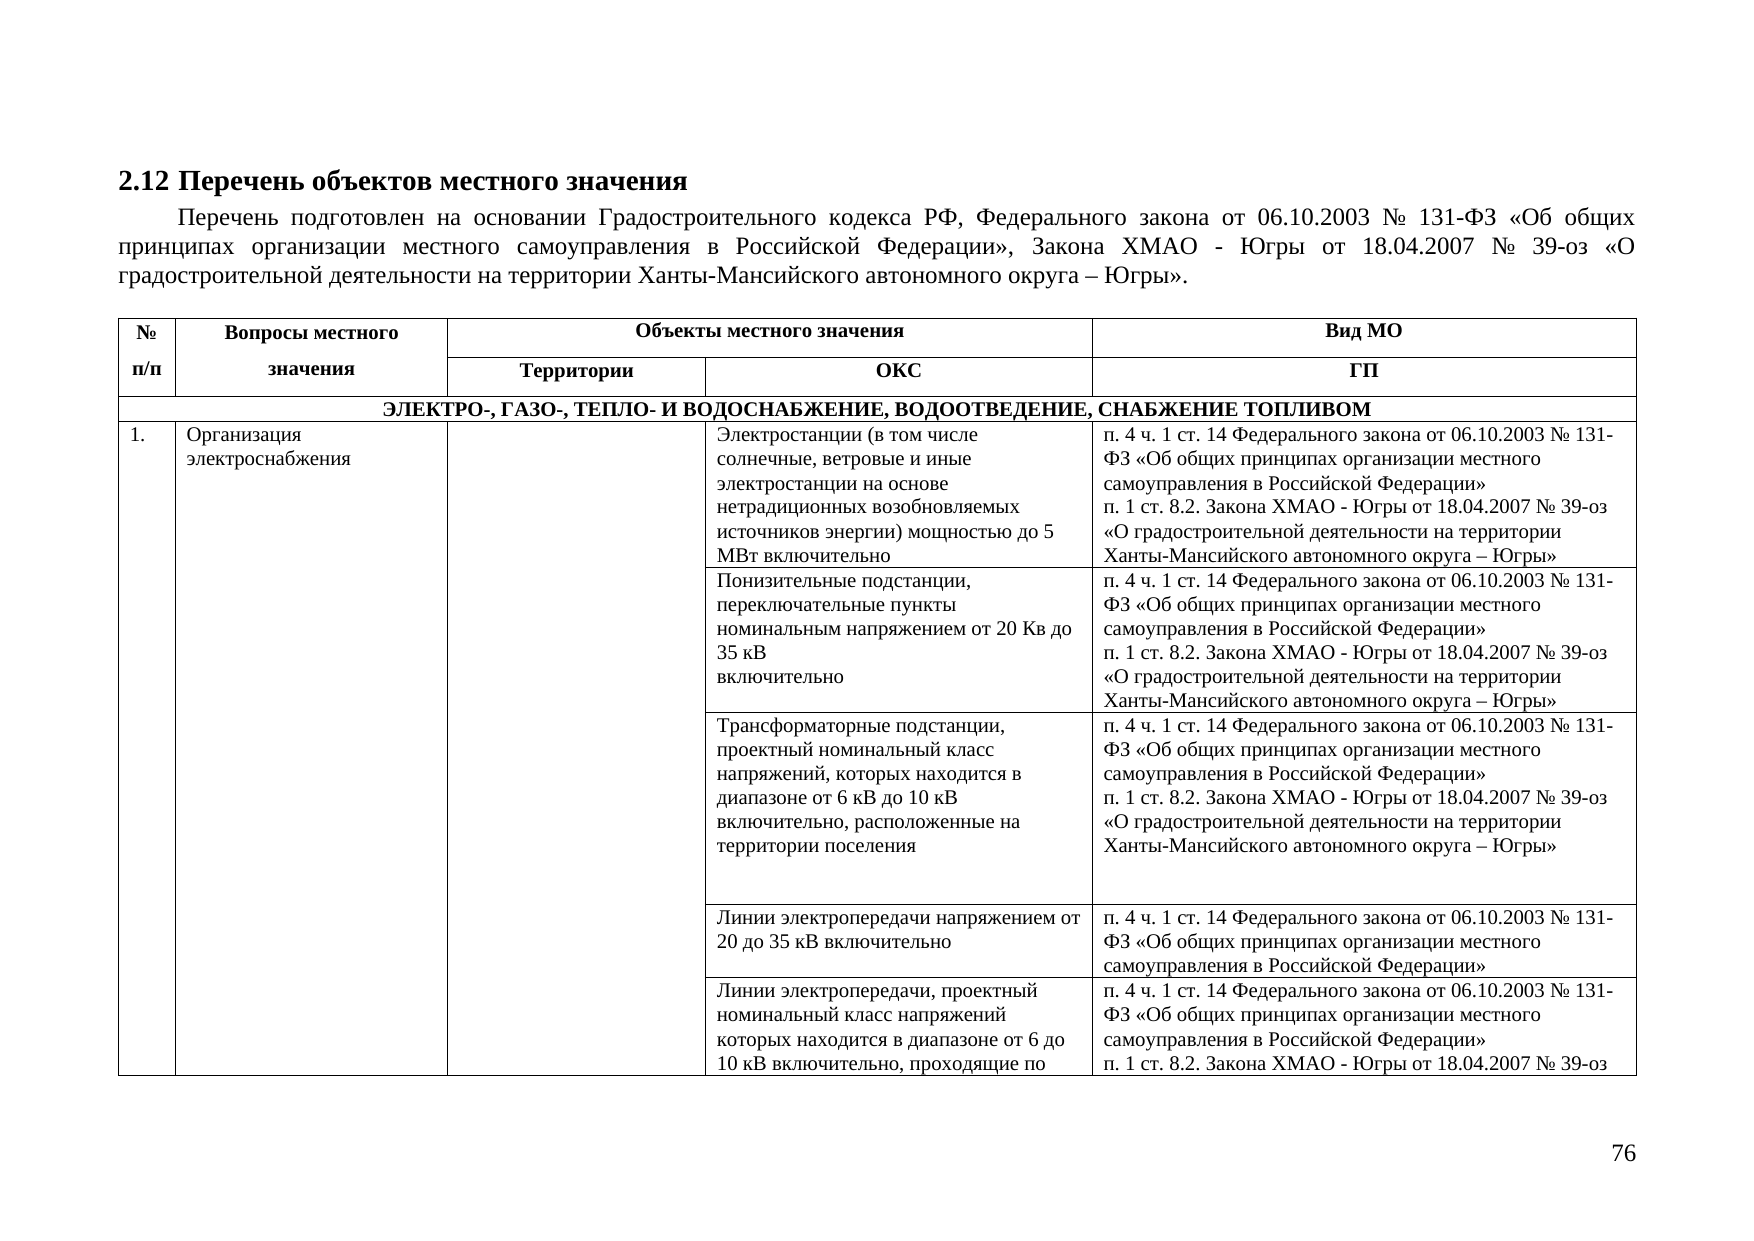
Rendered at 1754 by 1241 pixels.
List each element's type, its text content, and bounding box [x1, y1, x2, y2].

table_cell Организация электроснабжения [176, 422, 447, 1074]
table_header № п/п [119, 319, 175, 396]
table_cell ЭЛЕКТРО-, ГАЗО-, ТЕПЛО- И ВОДОСНАБЖЕНИЕ, ВОДООТВЕДЕНИЕ, СНАБЖЕНИЕ ТОПЛИВОМ [119, 397, 1636, 421]
table_cell Электростанции (в том числе солнечные, ветровые и иные электростанции на основе нетрадиционных возобновляемых источников энергии) мощностью до 5 МВт включительно [706, 422, 1092, 567]
table_cell Территории [448, 358, 705, 396]
table_cell ОКС [706, 358, 1092, 396]
table_cell п. 4 ч. 1 ст. 14 Федерального закона от 06.10.2003 № 131-ФЗ «Об общих принципах организации местного самоуправления в Российской Федерации» [1093, 905, 1636, 977]
text Перечень подготовлен на основании Градостроительного кодекса РФ, Федерального закона от 06.10.2003 № 131-ФЗ «Об общих принципах организации местного самоуправления в Российской Федерации», Закона ХМАО - Югры от 18.04.2007 № 39-оз «О градостроительной деятельности на территории Ханты-Мансийского автономного округа – Югры». [118, 202, 1636, 289]
table_header Вопросы местного значения [176, 319, 447, 396]
table_cell Понизительные подстанции, переключательные пункты номинальным напряжением от 20 Кв до 35 кВ включительно [706, 568, 1092, 712]
table_header Вид МО [1093, 319, 1636, 357]
table_cell Трансформаторные подстанции, проектный номинальный класс напряжений, которых находится в диапазоне от 6 кВ до 10 кВ включительно, расположенные на территории поселения [706, 713, 1092, 904]
table_cell ГП [1093, 358, 1636, 396]
table_cell [119, 422, 175, 1074]
table_header Объекты местного значения [448, 319, 1092, 357]
table_cell Линии электропередачи напряжением от 20 до 35 кВ включительно [706, 905, 1092, 977]
subtitle Перечень объектов местного значения [118, 163, 1636, 196]
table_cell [706, 978, 1092, 1074]
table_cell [1093, 978, 1636, 1074]
table_cell [448, 422, 705, 1074]
